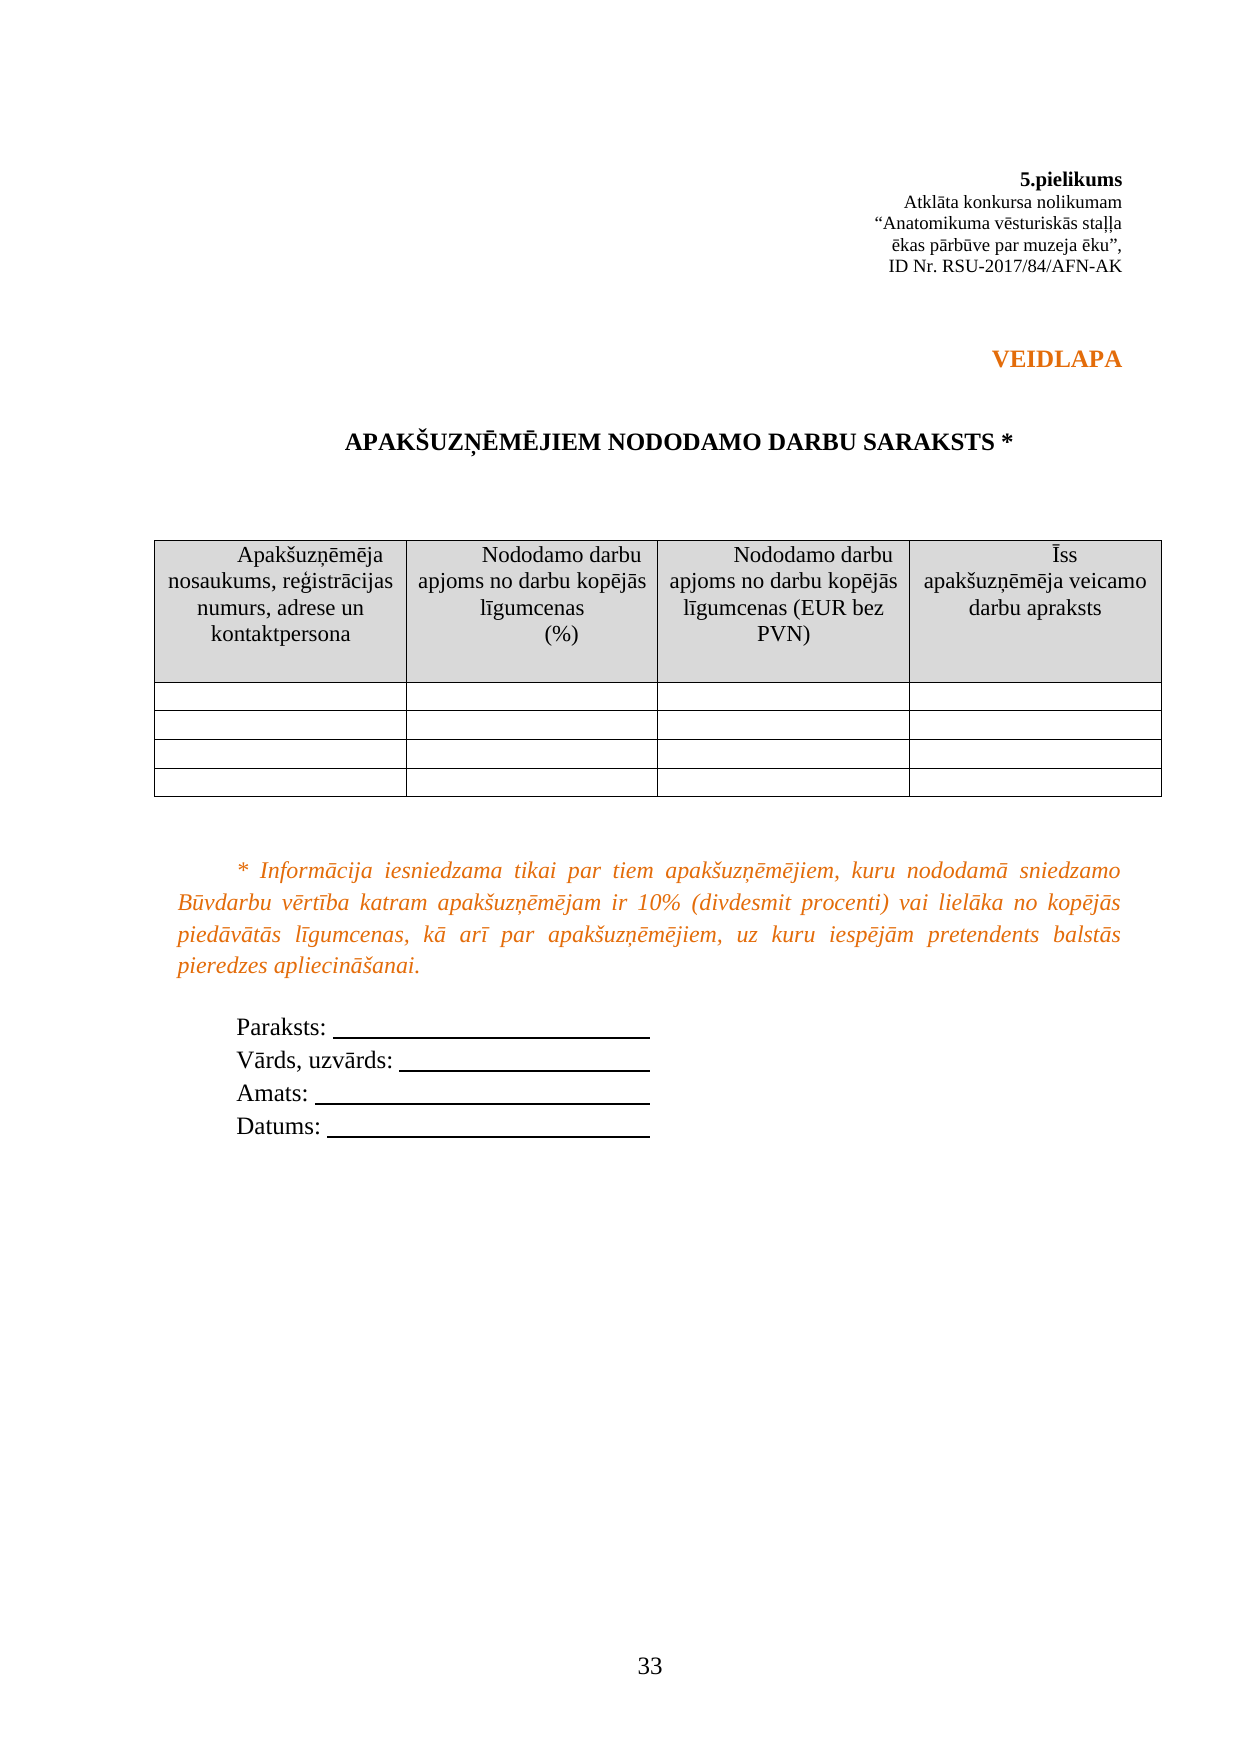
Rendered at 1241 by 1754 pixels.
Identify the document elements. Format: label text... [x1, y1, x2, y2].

table_cell [407, 683, 657, 710]
text “Anatomikuma vēsturiskās staļļa [177, 212, 1122, 234]
text Datums: [177, 1111, 1122, 1140]
text APAKŠUZŅĒMĒJIEM NODODAMO DARBU SARAKSTS * [177, 427, 1122, 455]
text Vārds, uzvārds: [177, 1045, 1122, 1074]
text 5.pielikums [177, 167, 1122, 191]
text Atklāta konkursa nolikumam [177, 191, 1122, 212]
text ēkas pārbūve par muzeja ēku”, [177, 234, 1122, 255]
table_cell [658, 740, 909, 767]
table_cell [910, 683, 1161, 710]
table_header Apakšuzņēmēja nosaukums, reģistrācijas numurs, adrese un kontaktpersona [155, 541, 406, 682]
table_cell [407, 740, 657, 767]
text * Informācija iesniedzama tikai par tiem apakšuzņēmējiem, kuru nododamā sniedzamo Būvdarbu vērtība katram apakšuzņēmējam ir 10% (divdesmit procenti) vai lielāka no kopējās piedāvātās līgumcenas, kā arī par apakšuzņēmējiem, uz kuru iespējām pretendents balstās pieredzes apliecināšanai. [177, 857, 1122, 979]
text Paraksts: [177, 1012, 1122, 1041]
table_header Nododamo darbu apjoms no darbu kopējās līgumcenas (EUR bez PVN) [658, 541, 909, 682]
text Amats: [177, 1078, 1122, 1107]
table_cell [155, 740, 406, 767]
table_cell [658, 683, 909, 710]
table_cell [910, 769, 1161, 796]
table_cell [910, 740, 1161, 767]
table_cell [155, 769, 406, 796]
list ID Nr. RSU-2017/84/AFN-AK [215, 255, 1122, 277]
table_cell [155, 711, 406, 739]
table_cell [407, 769, 657, 796]
table_header Nododamo darbu apjoms no darbu kopējās līgumcenas (%) [407, 541, 657, 682]
table_header Īss apakšuzņēmēja veicamo darbu apraksts [910, 541, 1161, 682]
table_cell [155, 683, 406, 710]
table_cell [658, 711, 909, 739]
text VEIDLAPA [177, 344, 1122, 373]
table_cell [658, 769, 909, 796]
table_cell [910, 711, 1161, 739]
table_cell [407, 711, 657, 739]
